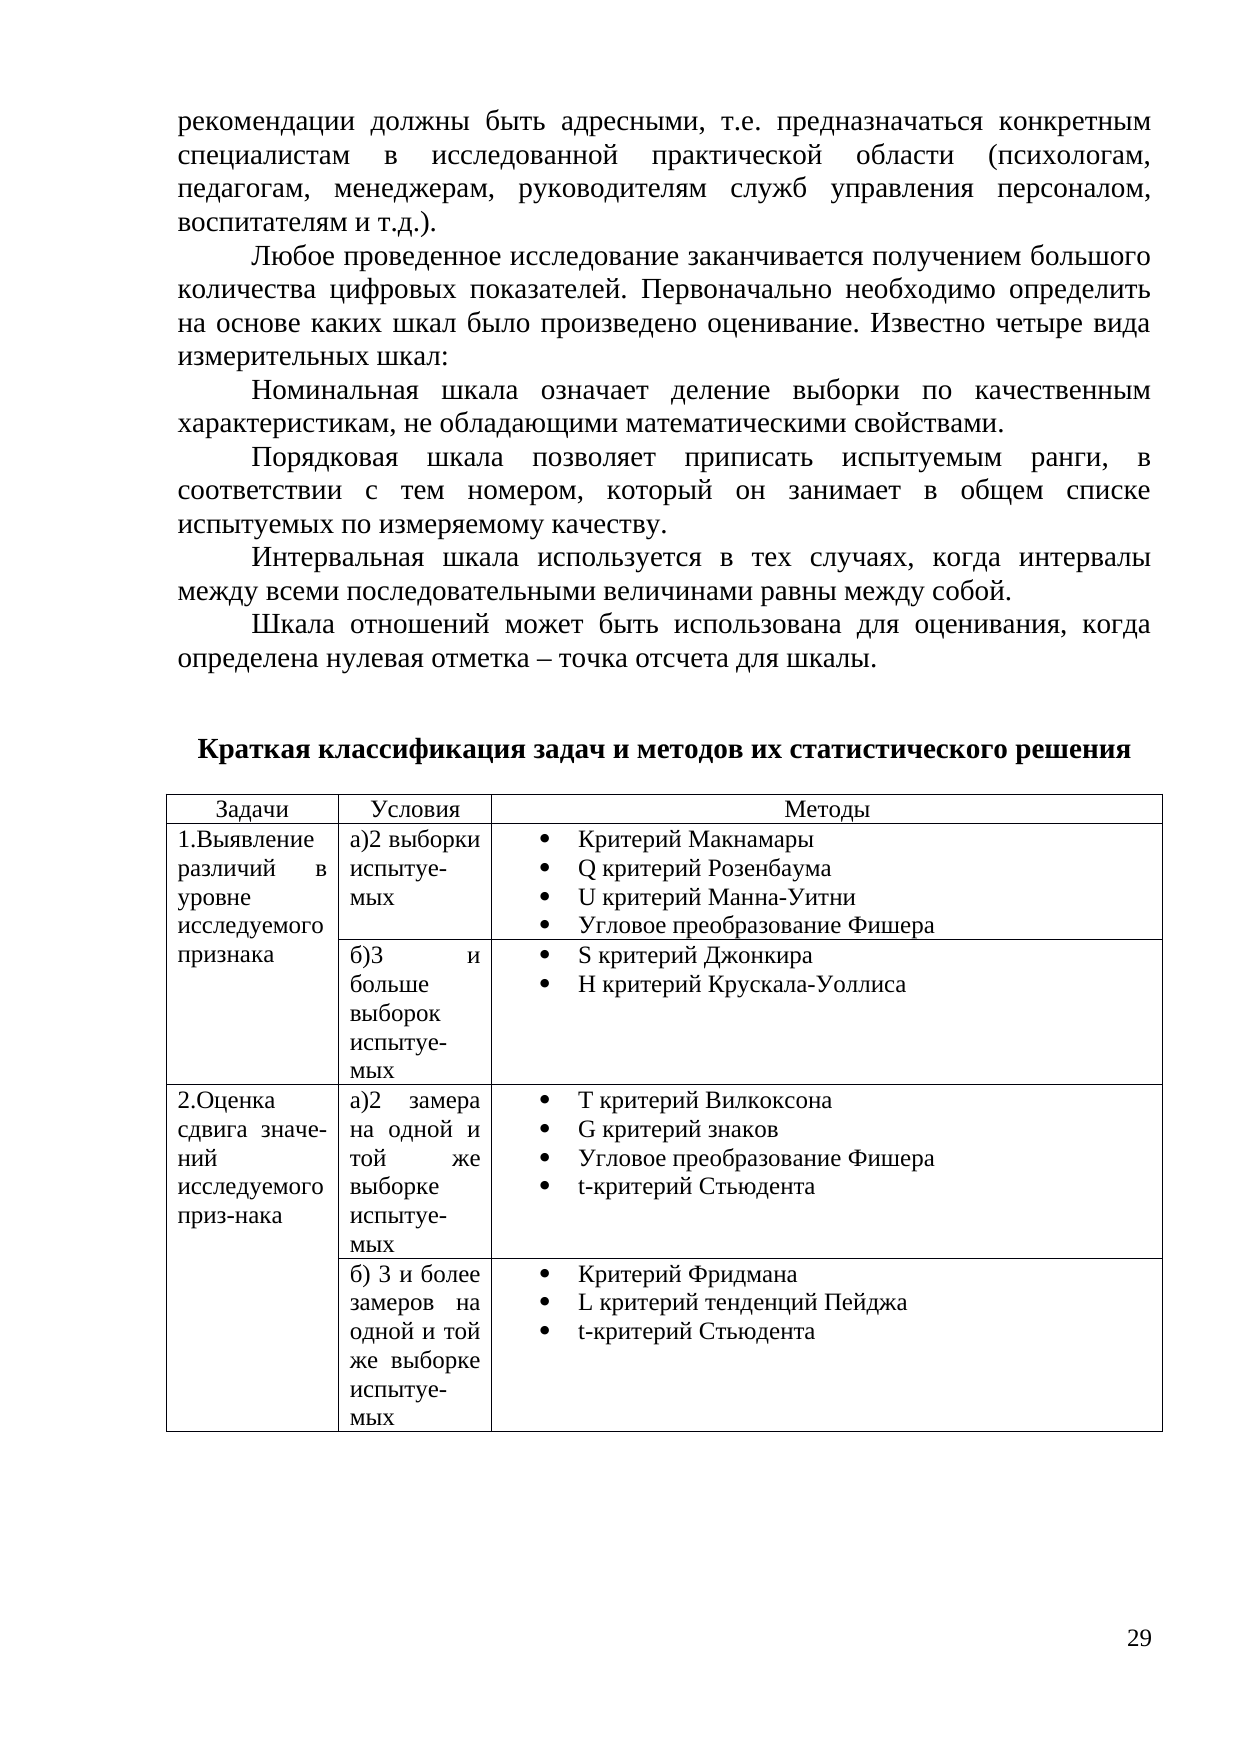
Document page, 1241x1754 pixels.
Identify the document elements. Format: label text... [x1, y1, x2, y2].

text Краткая классификация задач и методов их статистического решения [177, 731, 1152, 765]
table_cell Критерий Макнамары Q критерий Розенбаума U критерий Манна-Уитни Угловое преобразование Фишера [492, 824, 1162, 939]
text Порядковая шкала позволяет приписать испытуемым ранги, в соответствии с тем номером, который он занимает в общем списке испытуемых по измеряемому качеству. [177, 439, 1152, 539]
table_cell S критерий Джонкира Н критерий Крускала-Уоллиса [492, 940, 1162, 1084]
table_cell Критерий Фридмана L критерий тенденций Пейджа t-критерий Стьюдента [492, 1259, 1162, 1431]
table_cell а)2 замера на одной и той же выборке испытуе-мых [339, 1085, 491, 1258]
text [177, 103, 1152, 238]
table_cell б)3 и больше выборок испытуе-мых [339, 940, 491, 1084]
table_header Методы [492, 795, 1162, 823]
table_cell 1.Выявление различий в уровне исследуемого признака [167, 824, 338, 1084]
text Любое проведенное исследование заканчивается получением большого количества цифровых показателей. Первоначально необходимо определить на основе каких шкал было произведено оценивание. Известно четыре вида измерительных шкал: [177, 238, 1152, 372]
table_cell а)2 выборки испытуе-мых [339, 824, 491, 939]
text Номинальная шкала означает деление выборки по качественным характеристикам, не обладающими математическими свойствами. [177, 372, 1152, 439]
text Интервальная шкала используется в тех случаях, когда интервалы между всеми последовательными величинами равны между собой. [177, 539, 1152, 607]
text Шкала отношений может быть использована для оценивания, когда определена нулевая отметка – точка отсчета для шкалы. [177, 607, 1152, 674]
table_cell б) 3 и более замеров на одной и той же выборке испытуе-мых [339, 1259, 491, 1431]
table_cell Т критерий Вилкоксона G критерий знаков Угловое преобразование Фишера t-критерий Стьюдента [492, 1085, 1162, 1258]
table_header Задачи [167, 795, 338, 823]
table_header Условия [339, 795, 491, 823]
table_cell 2.Оценка сдвига значе-ний исследуемого приз-нака [167, 1085, 338, 1431]
